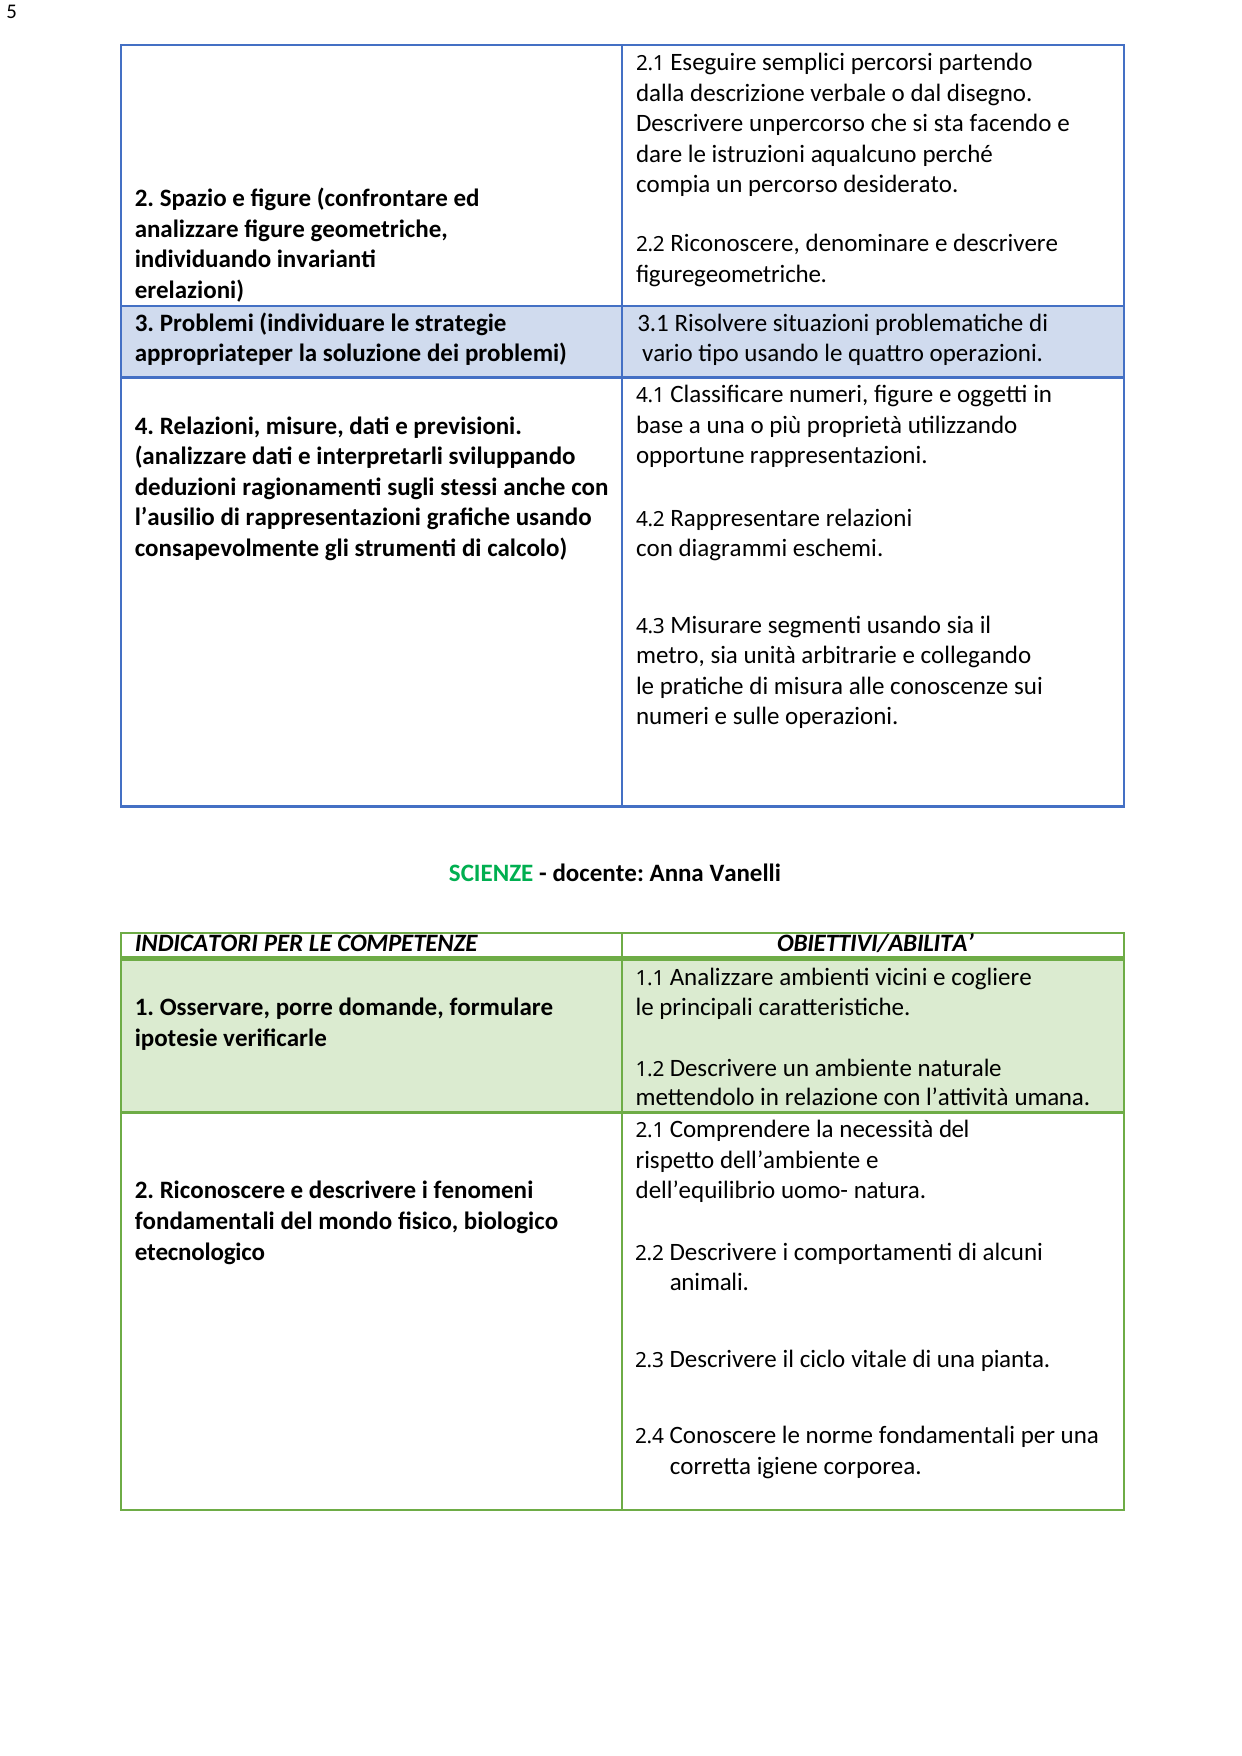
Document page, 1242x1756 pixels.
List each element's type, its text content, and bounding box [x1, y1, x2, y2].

table_cell Classificare numeri, figure e oggetti in base a una o più proprietà utilizzando opportune rappresentazioni. Rappresentare relazioni con diagrammi eschemi. Misurare segmenti usando sia il metro, sia unità arbitrarie e collegando le pratiche di misura alle conoscenze sui numeri e sulle operazioni. [623, 379, 1123, 805]
table_header Eseguire semplici percorsi partendo dalla descrizione verbale o dal disegno. Descrivere unpercorso che si sta facendo e dare le istruzioni aqualcuno perché compia un percorso desiderato. Riconoscere, denominare e descrivere figuregeometriche. [623, 46, 1123, 304]
table_cell 1. Osservare, porre domande, formulare ipotesie verificarle [122, 961, 621, 1111]
table_cell 2. Riconoscere e descrivere i fenomeni fondamentali del mondo fisico, biologico etecnologico [122, 1114, 621, 1509]
table_cell 4. Relazioni, misure, dati e previsioni. (analizzare dati e interpretarli sviluppando deduzioni ragionamenti sugli stessi anche con l’ausilio di rappresentazioni grafiche usando consapevolmente gli strumenti di calcolo) [122, 379, 621, 805]
table_cell 3.1 Risolvere situazioni problematiche di vario tipo usando le quattro operazioni. [623, 307, 1123, 376]
table_header INDICATORI PER LE COMPETENZE [122, 934, 621, 956]
table_header 2. Spazio e figure (confrontare ed analizzare figure geometriche, individuando invarianti erelazioni) [122, 46, 621, 304]
text SCIENZE - docente: Anna Vanelli [394, 857, 836, 888]
table_cell Comprendere la necessità del rispetto dell’ambiente e dell’equilibrio uomo- natura. Descrivere i comportamenti di alcuni animali. Descrivere il ciclo vitale di una pianta. Conoscere le norme fondamentali per una corretta igiene corporea. [623, 1114, 1123, 1509]
table_cell 3. Problemi (individuare le strategie appropriateper la soluzione dei problemi) [122, 307, 621, 376]
table_header OBIETTIVI/ABILITA’ [623, 934, 1123, 956]
table_cell Analizzare ambienti vicini e cogliere le principali caratteristiche. Descrivere un ambiente naturale mettendolo in relazione con l’attività umana. [623, 961, 1123, 1111]
